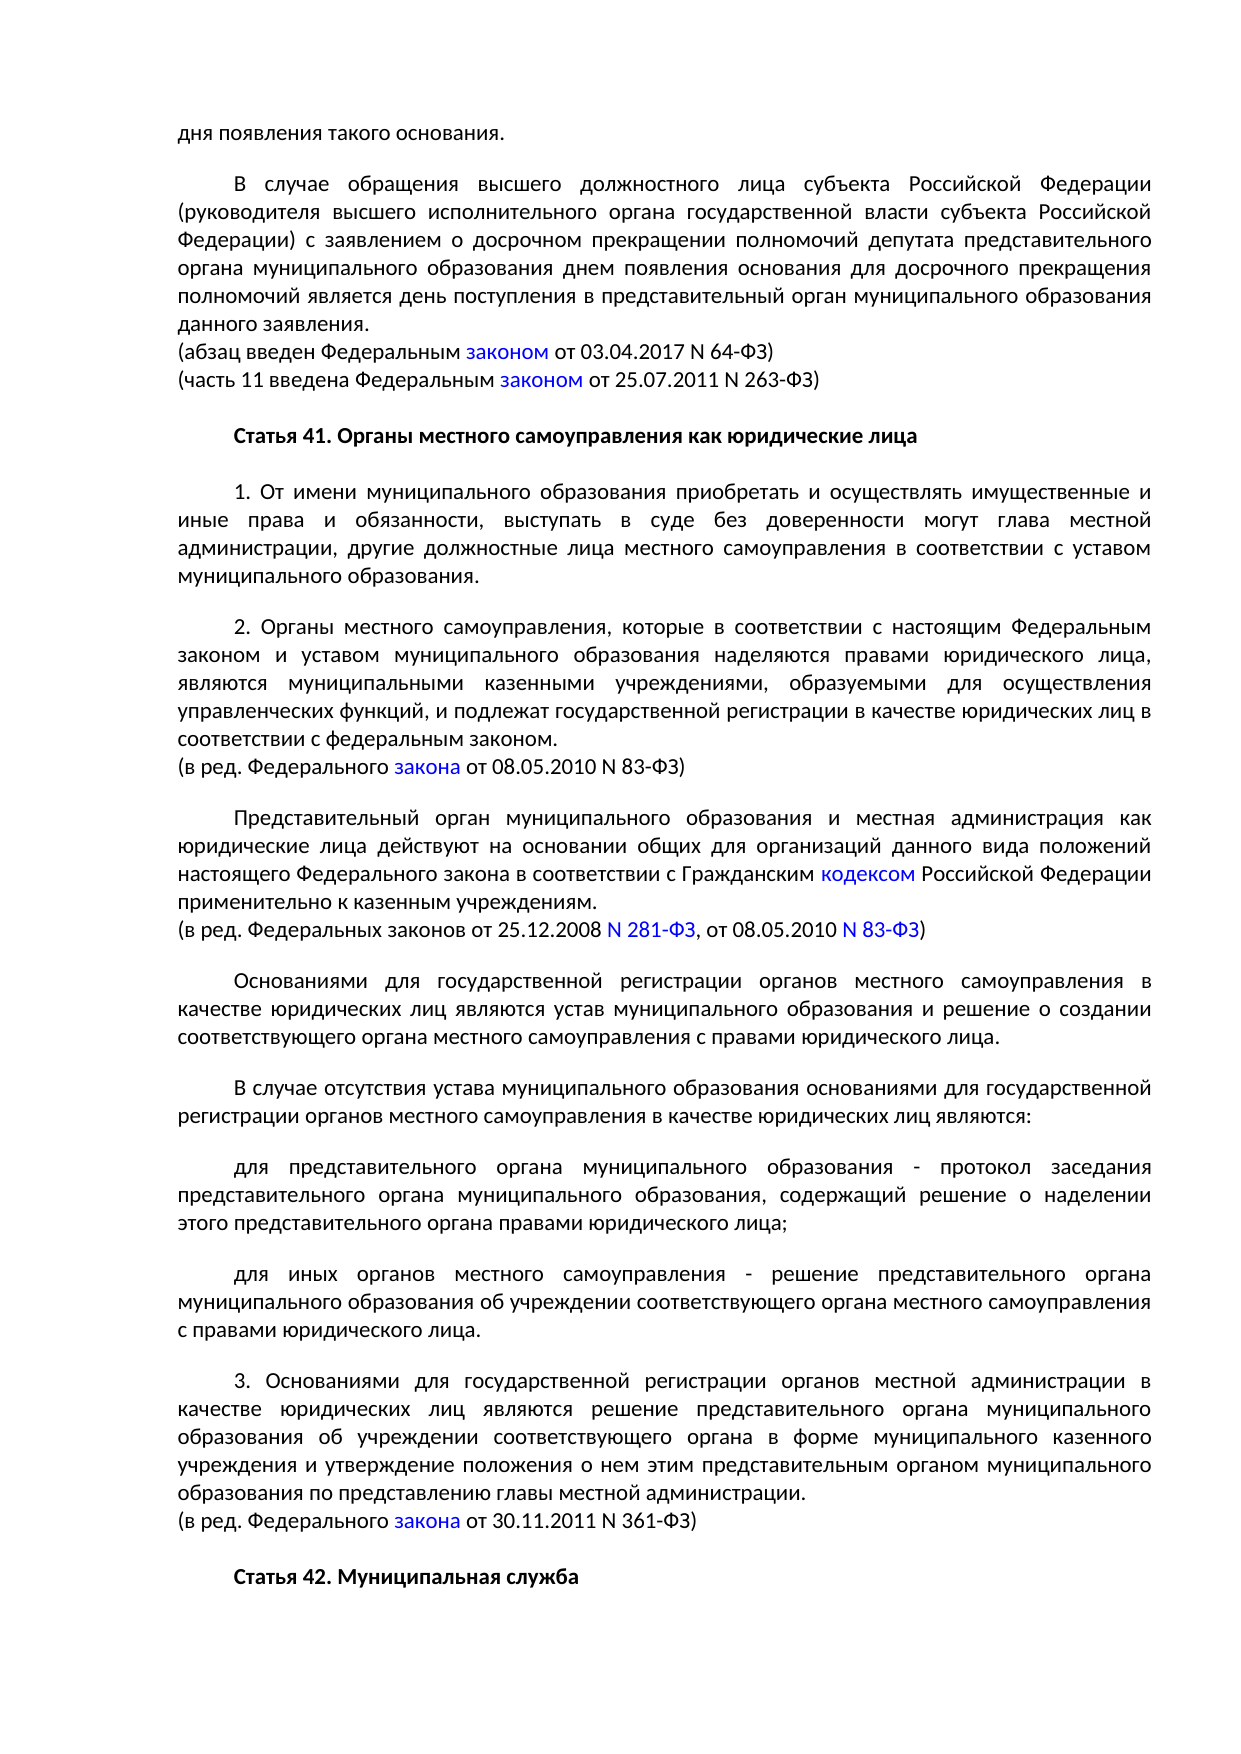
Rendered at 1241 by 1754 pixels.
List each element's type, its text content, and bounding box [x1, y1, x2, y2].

text 3. Основаниями для государственной регистрации органов местной администрации в качестве юридических лиц являются решение представительного органа муниципального образования об учреждении соответствующего органа в форме муниципального казенного учреждения и утверждение положения о нем этим представительным органом муниципального образования по представлению главы местной администрации. [177, 1366, 1152, 1506]
text (в ред. Федерального закона от 08.05.2010 N 83-ФЗ) [177, 752, 1152, 780]
text Основаниями для государственной регистрации органов местного самоуправления в качестве юридических лиц являются устав муниципального образования и решение о создании соответствующего органа местного самоуправления с правами юридического лица. [177, 966, 1152, 1050]
text Представительный орган муниципального образования и местная администрация как юридические лица действуют на основании общих для организаций данного вида положений настоящего Федерального закона в соответствии с Гражданским кодексом Российской Федерации применительно к казенным учреждениям. [177, 803, 1152, 915]
text для представительного органа муниципального образования - протокол заседания представительного органа муниципального образования, содержащий решение о наделении этого представительного органа правами юридического лица; [177, 1152, 1152, 1236]
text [177, 118, 1152, 146]
text для иных органов местного самоуправления - решение представительного органа муниципального образования об учреждении соответствующего органа местного самоуправления с правами юридического лица. [177, 1259, 1152, 1343]
text В случае отсутствия устава муниципального образования основаниями для государственной регистрации органов местного самоуправления в качестве юридических лиц являются: [177, 1073, 1152, 1129]
text В случае обращения высшего должностного лица субъекта Российской Федерации (руководителя высшего исполнительного органа государственной власти субъекта Российской Федерации) с заявлением о досрочном прекращении полномочий депутата представительного органа муниципального образования днем появления основания для досрочного прекращения полномочий является день поступления в представительный орган муниципального образования данного заявления. [177, 169, 1152, 337]
title Статья 41. Органы местного самоуправления как юридические лица [177, 421, 1152, 449]
text (в ред. Федеральных законов от 25.12.2008 N 281-ФЗ, от 08.05.2010 N 83-ФЗ) [177, 915, 1152, 943]
text (в ред. Федерального закона от 30.11.2011 N 361-ФЗ) [177, 1506, 1152, 1534]
title Статья 42. Муниципальная служба [177, 1562, 1152, 1590]
text 2. Органы местного самоуправления, которые в соответствии с настоящим Федеральным законом и уставом муниципального образования наделяются правами юридического лица, являются муниципальными казенными учреждениями, образуемыми для осуществления управленческих функций, и подлежат государственной регистрации в качестве юридических лиц в соответствии с федеральным законом. [177, 612, 1152, 752]
text (абзац введен Федеральным законом от 03.04.2017 N 64-ФЗ) [177, 337, 1152, 365]
text 1. От имени муниципального образования приобретать и осуществлять имущественные и иные права и обязанности, выступать в суде без доверенности могут глава местной администрации, другие должностные лица местного самоуправления в соответствии с уставом муниципального образования. [177, 477, 1152, 589]
text (часть 11 введена Федеральным законом от 25.07.2011 N 263-ФЗ) [177, 365, 1152, 393]
